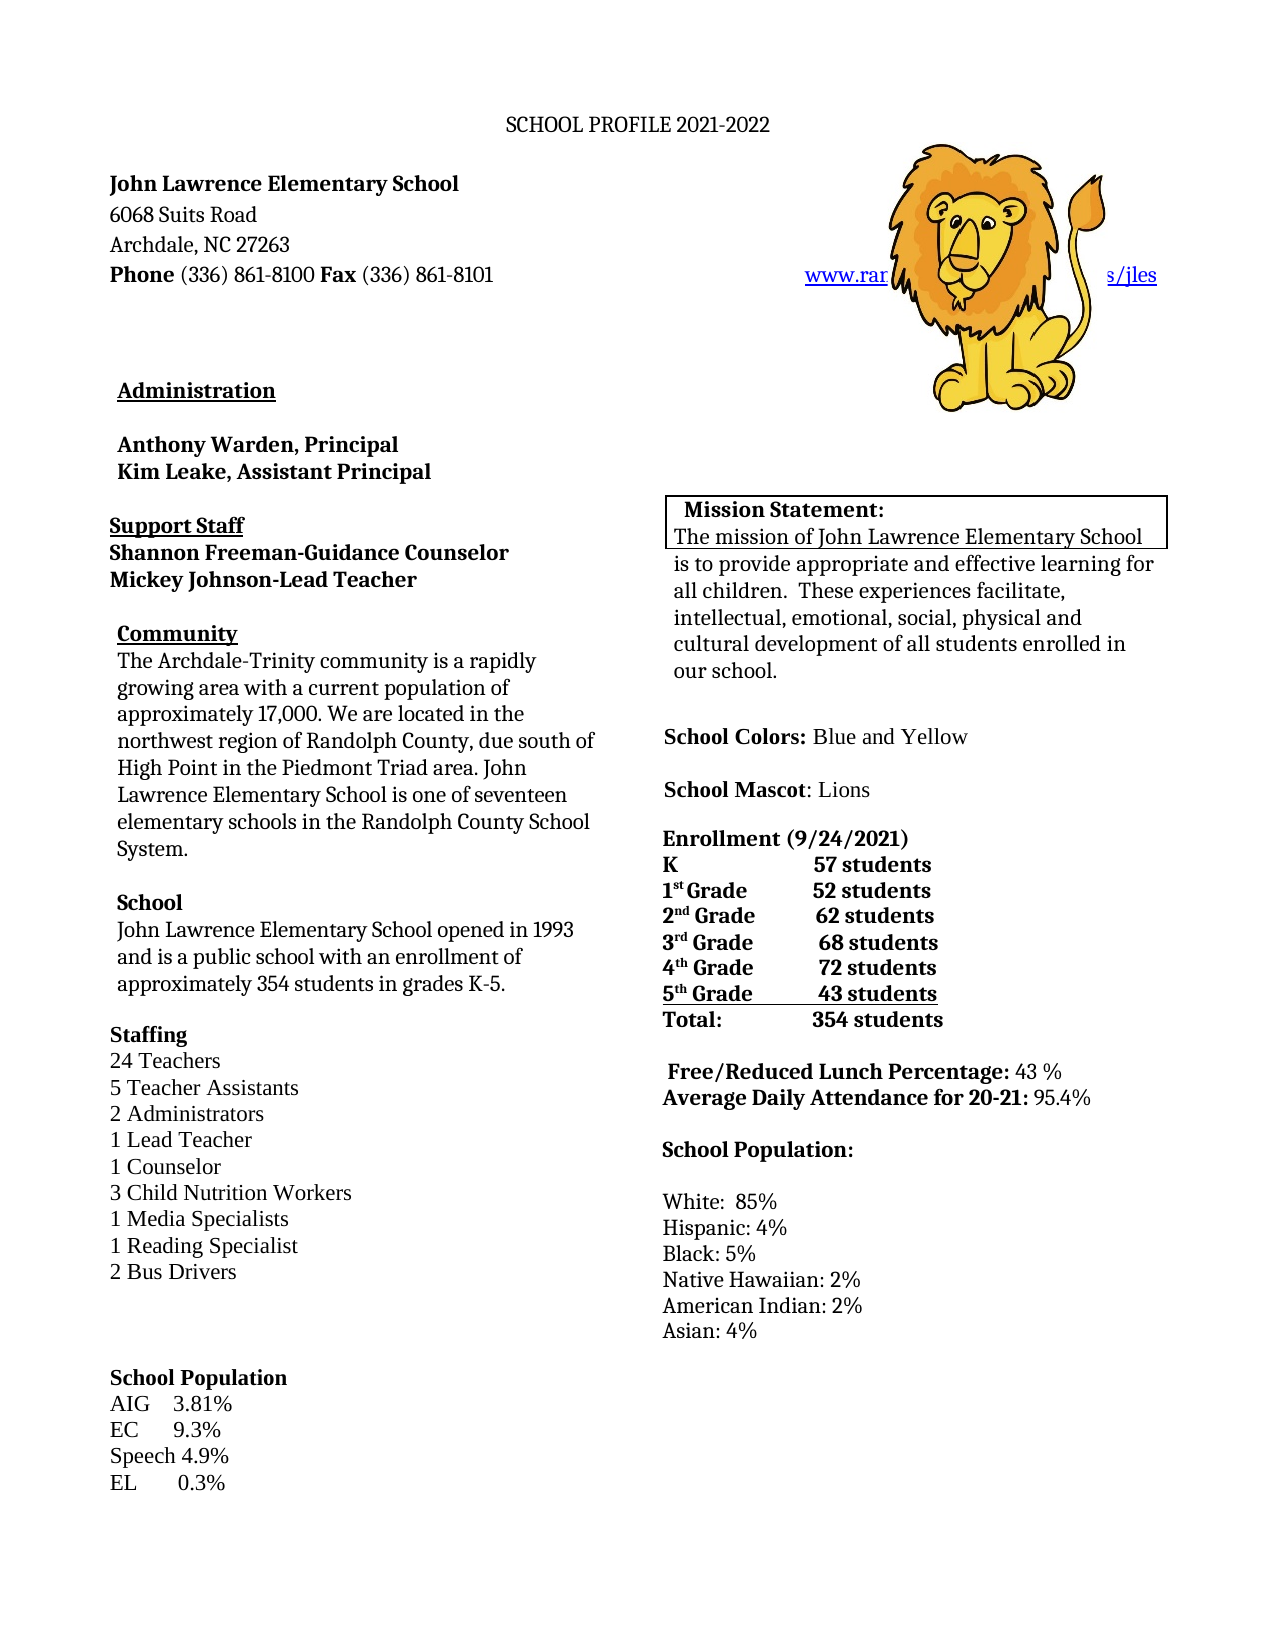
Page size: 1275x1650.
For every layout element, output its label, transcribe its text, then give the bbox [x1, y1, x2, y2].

text SCHOOL PROFILE 2021-2022 [109, 113, 1167, 138]
text 1 Media Specialists [109, 1205, 612, 1232]
text Speech 4.9% [109, 1443, 612, 1469]
text Staffing [109, 1021, 612, 1047]
text Support Staff [109, 512, 612, 539]
text John Lawrence Elementary School 6068 Suits Road Archdale, NC 27263 Phone (336) 861-8100 Fax (336) 861-8101 www.randolph.k12.nc.us/schools/jles [1108, 168, 1167, 349]
text EC 9.3% [109, 1416, 612, 1443]
text The Archdale-Trinity community is a rapidly growing area with a current population of approximately 17,000. We are located in the northwest region of Randolph County, due south of High Point in the Piedmont Triad area. John Lawrence Elementary School is one of seventeen elementary schools in the Randolph County School System. [117, 647, 597, 862]
text Community [117, 622, 612, 647]
text John Lawrence Elementary School opened in 1993 and is a public school with an enrollment of approximately 354 students in grades K-5. [117, 916, 597, 996]
text EL 0.3% [109, 1469, 612, 1495]
text Mickey Johnson-Lead Teacher [109, 566, 612, 593]
text 24 Teachers [109, 1047, 612, 1074]
text 2 Bus Drivers [109, 1258, 612, 1284]
text 3 Child Nutrition Workers [109, 1179, 612, 1205]
text Kim Leake, Assistant Principal [117, 460, 612, 484]
text AIG 3.81% [109, 1390, 612, 1416]
text 1 Counselor [109, 1153, 612, 1179]
text School [117, 891, 612, 915]
text 1 Reading Specialist [109, 1232, 612, 1258]
text 1 Lead Teacher [109, 1126, 612, 1153]
text School Population [109, 1363, 612, 1390]
picture [887, 142, 1108, 413]
text 2 Administrators [109, 1100, 612, 1126]
text Anthony Warden, Principal [117, 433, 612, 457]
text 5 Teacher Assistants [109, 1074, 612, 1100]
text Shannon Freeman-Guidance Counselor [109, 539, 612, 566]
text Administration [117, 379, 612, 403]
text John Lawrence Elementary School 6068 Suits Road Archdale, NC 27263 Phone (336) 861-8100 Fax (336) 861-8101 www.randolph.k12.nc.us/schools/jles [109, 168, 887, 349]
